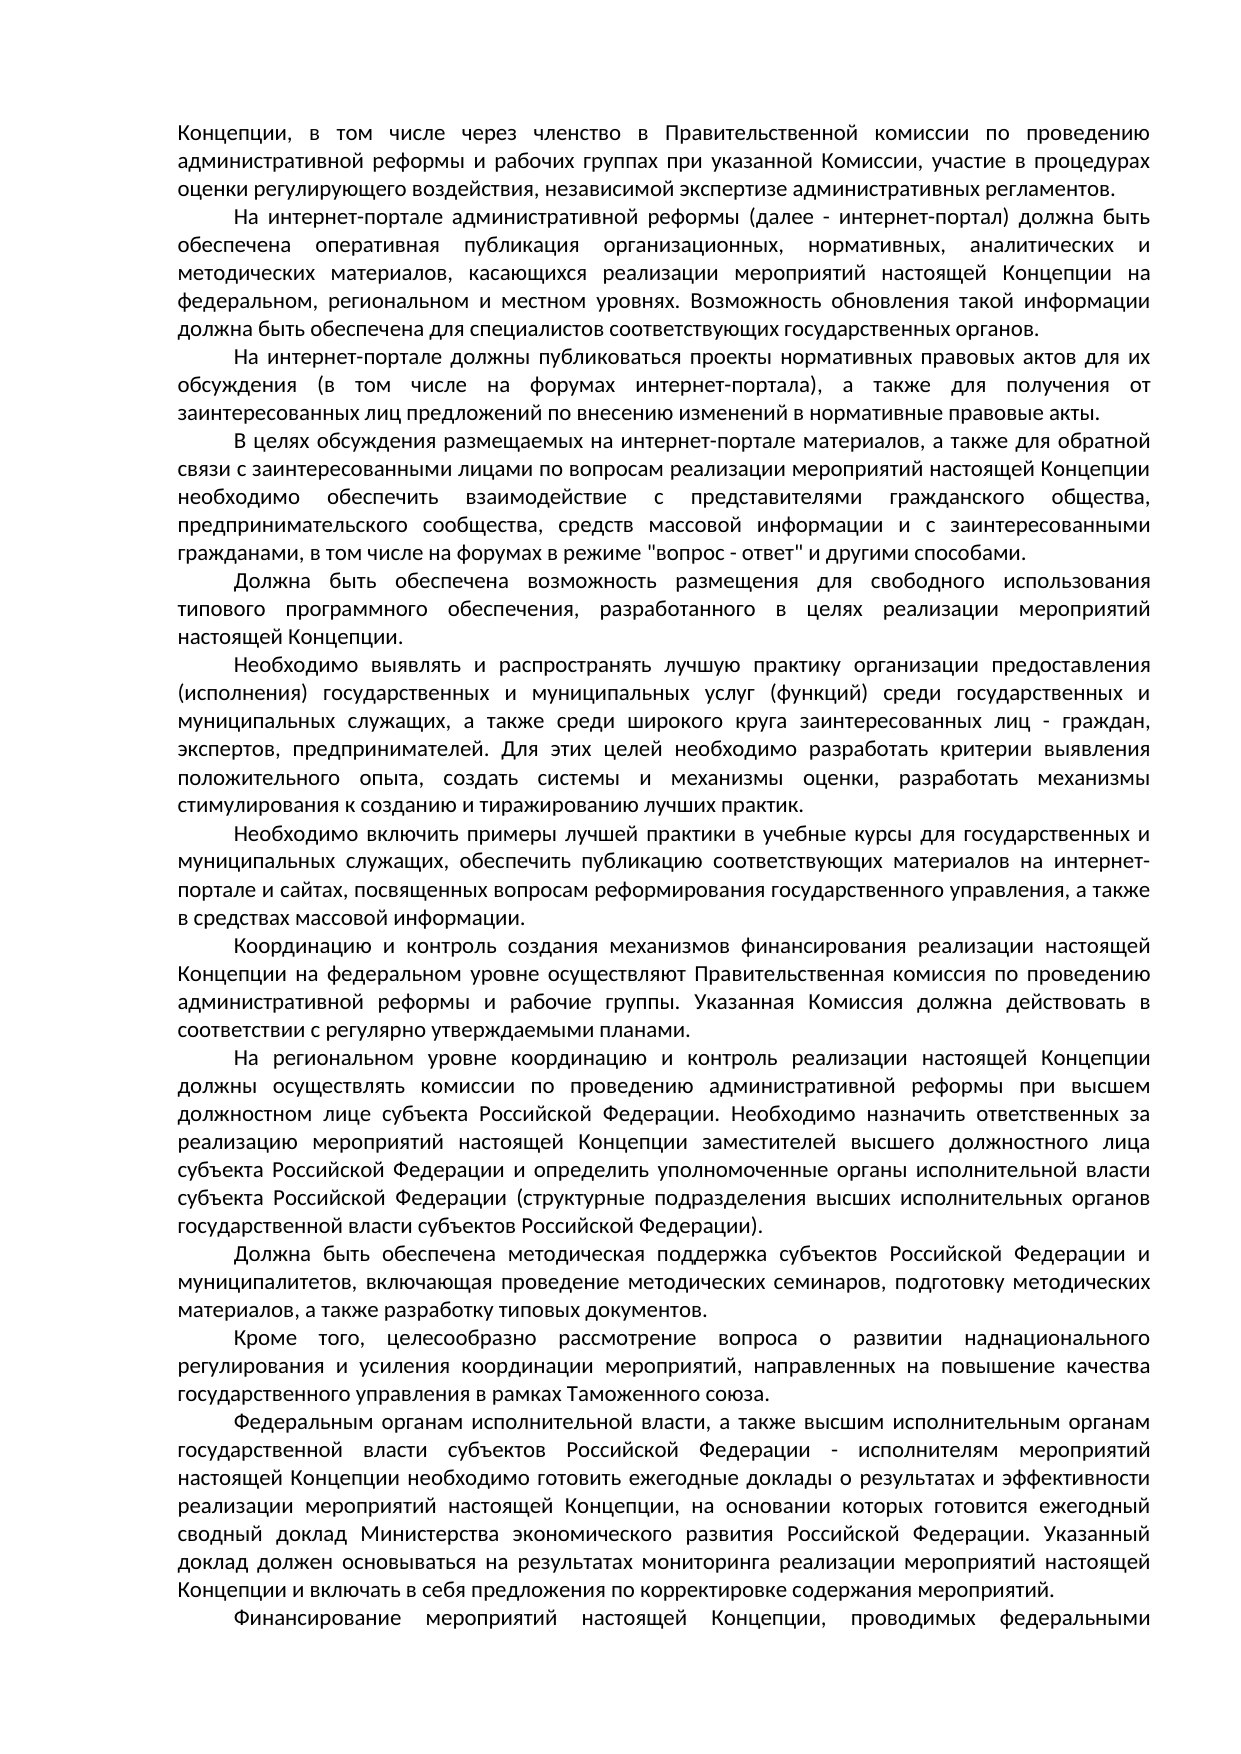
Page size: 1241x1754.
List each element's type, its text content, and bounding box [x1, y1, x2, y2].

text В целях обсуждения размещаемых на интернет-портале материалов, а также для обратной связи с заинтересованными лицами по вопросам реализации мероприятий настоящей Концепции необходимо обеспечить взаимодействие с представителями гражданского общества, предпринимательского сообщества, средств массовой информации и с заинтересованными гражданами, в том числе на форумах в режиме "вопрос - ответ" и другими способами. [177, 426, 1152, 566]
text Кроме того, целесообразно рассмотрение вопроса о развитии наднационального регулирования и усиления координации мероприятий, направленных на повышение качества государственного управления в рамках Таможенного союза. [177, 1323, 1152, 1407]
text Координацию и контроль создания механизмов финансирования реализации настоящей Концепции на федеральном уровне осуществляют Правительственная комиссия по проведению административной реформы и рабочие группы. Указанная Комиссия должна действовать в соответствии с регулярно утверждаемыми планами. [177, 931, 1152, 1043]
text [177, 1603, 1152, 1631]
text На интернет-портале административной реформы (далее - интернет-портал) должна быть обеспечена оперативная публикация организационных, нормативных, аналитических и методических материалов, касающихся реализации мероприятий настоящей Концепции на федеральном, региональном и местном уровнях. Возможность обновления такой информации должна быть обеспечена для специалистов соответствующих государственных органов. [177, 202, 1152, 342]
text На интернет-портале должны публиковаться проекты нормативных правовых актов для их обсуждения (в том числе на форумах интернет-портала), а также для получения от заинтересованных лиц предложений по внесению изменений в нормативные правовые акты. [177, 342, 1152, 426]
text Должна быть обеспечена возможность размещения для свободного использования типового программного обеспечения, разработанного в целях реализации мероприятий настоящей Концепции. [177, 566, 1152, 651]
text Федеральным органам исполнительной власти, а также высшим исполнительным органам государственной власти субъектов Российской Федерации - исполнителям мероприятий настоящей Концепции необходимо готовить ежегодные доклады о результатах и эффективности реализации мероприятий настоящей Концепции, на основании которых готовится ежегодный сводный доклад Министерства экономического развития Российской Федерации. Указанный доклад должен основываться на результатах мониторинга реализации мероприятий настоящей Концепции и включать в себя предложения по корректировке содержания мероприятий. [177, 1407, 1152, 1603]
text На региональном уровне координацию и контроль реализации настоящей Концепции должны осуществлять комиссии по проведению административной реформы при высшем должностном лице субъекта Российской Федерации. Необходимо назначить ответственных за реализацию мероприятий настоящей Концепции заместителей высшего должностного лица субъекта Российской Федерации и определить уполномоченные органы исполнительной власти субъекта Российской Федерации (структурные подразделения высших исполнительных органов государственной власти субъектов Российской Федерации). [177, 1043, 1152, 1239]
text Необходимо включить примеры лучшей практики в учебные курсы для государственных и муниципальных служащих, обеспечить публикацию соответствующих материалов на интернет-портале и сайтах, посвященных вопросам реформирования государственного управления, а также в средствах массовой информации. [177, 819, 1152, 931]
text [177, 118, 1152, 202]
text Должна быть обеспечена методическая поддержка субъектов Российской Федерации и муниципалитетов, включающая проведение методических семинаров, подготовку методических материалов, а также разработку типовых документов. [177, 1239, 1152, 1323]
text Необходимо выявлять и распространять лучшую практику организации предоставления (исполнения) государственных и муниципальных услуг (функций) среди государственных и муниципальных служащих, а также среди широкого круга заинтересованных лиц - граждан, экспертов, предпринимателей. Для этих целей необходимо разработать критерии выявления положительного опыта, создать системы и механизмы оценки, разработать механизмы стимулирования к созданию и тиражированию лучших практик. [177, 651, 1152, 819]
